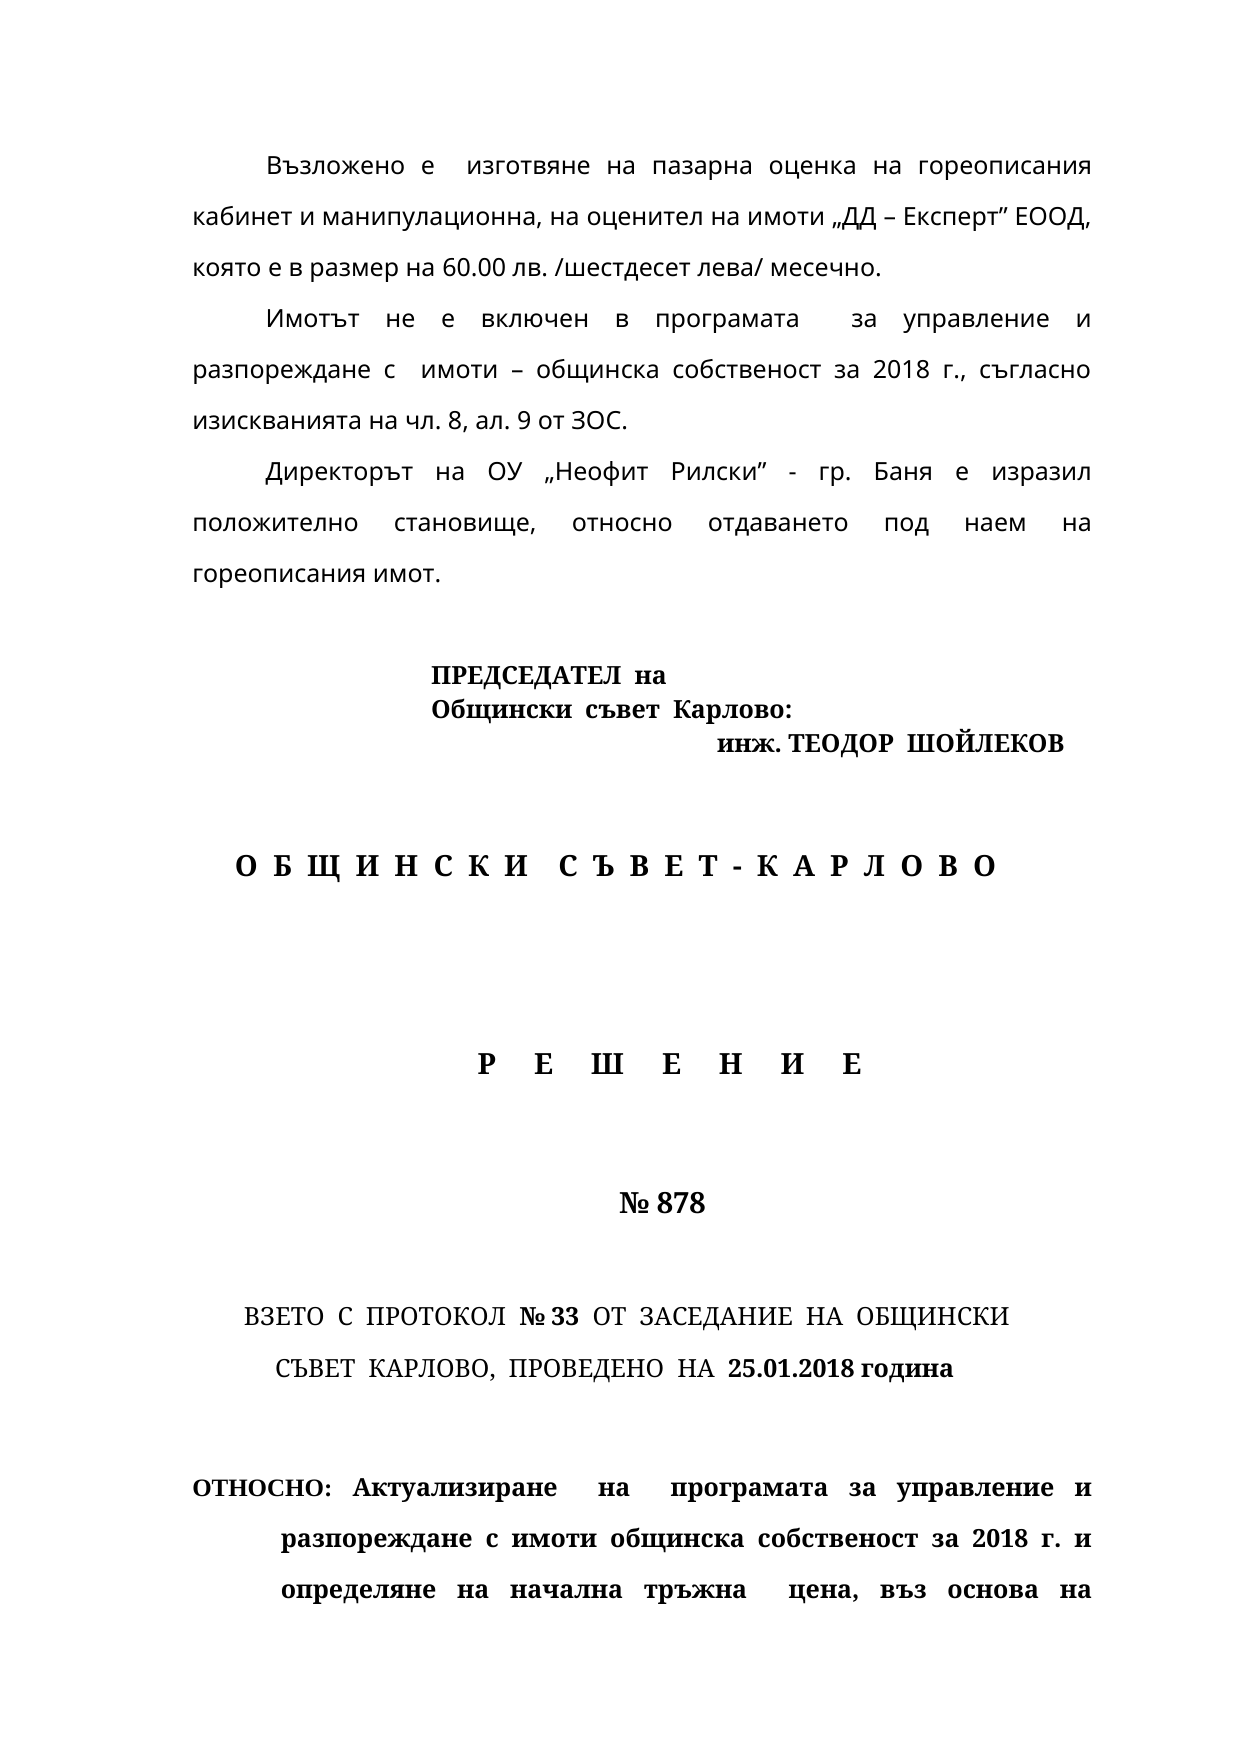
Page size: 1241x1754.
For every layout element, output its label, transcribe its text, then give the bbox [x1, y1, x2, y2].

text инж. ТЕОДОР ШОЙЛЕКОВ [204, 726, 1093, 760]
text ВЗЕТО С ПРОТОКОЛ № 33 ОТ ЗАСЕДАНИЕ НА ОБЩИНСКИ [148, 1299, 1084, 1333]
text Възложено е изготвяне на пазарна оценка на гореописания кабинет и манипулационна, на оценител на имоти „ДД – Експерт” ЕООД, която е в размер на 60.00 лв. /шестдесет лева/ месечно. [192, 148, 1093, 284]
text Общински съвет Карлово: [204, 692, 1093, 726]
text ПРЕДСЕДАТЕЛ на [204, 658, 1093, 692]
text СЪВЕТ КАРЛОВО, ПРОВЕДЕНО НА 25.01.2018 година [210, 1350, 1084, 1384]
text О Б Щ И Н С К И С Ъ В Е Т - К А Р Л О В О [148, 845, 1084, 885]
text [192, 1469, 1093, 1606]
text Директорът на ОУ „Неофит Рилски” - гр. Баня е изразил положително становище, относно отдаването под наем на гореописания имот. [192, 454, 1093, 590]
text Р Е Ш Е Н И Е [210, 1044, 1084, 1083]
text Имотът не е включен в програмата за управление и разпореждане с имоти – общинска собственост за 2018 г., съгласно изискванията на чл. 8, ал. 9 от ЗОС. [192, 301, 1093, 437]
text № 878 [210, 1182, 1084, 1222]
